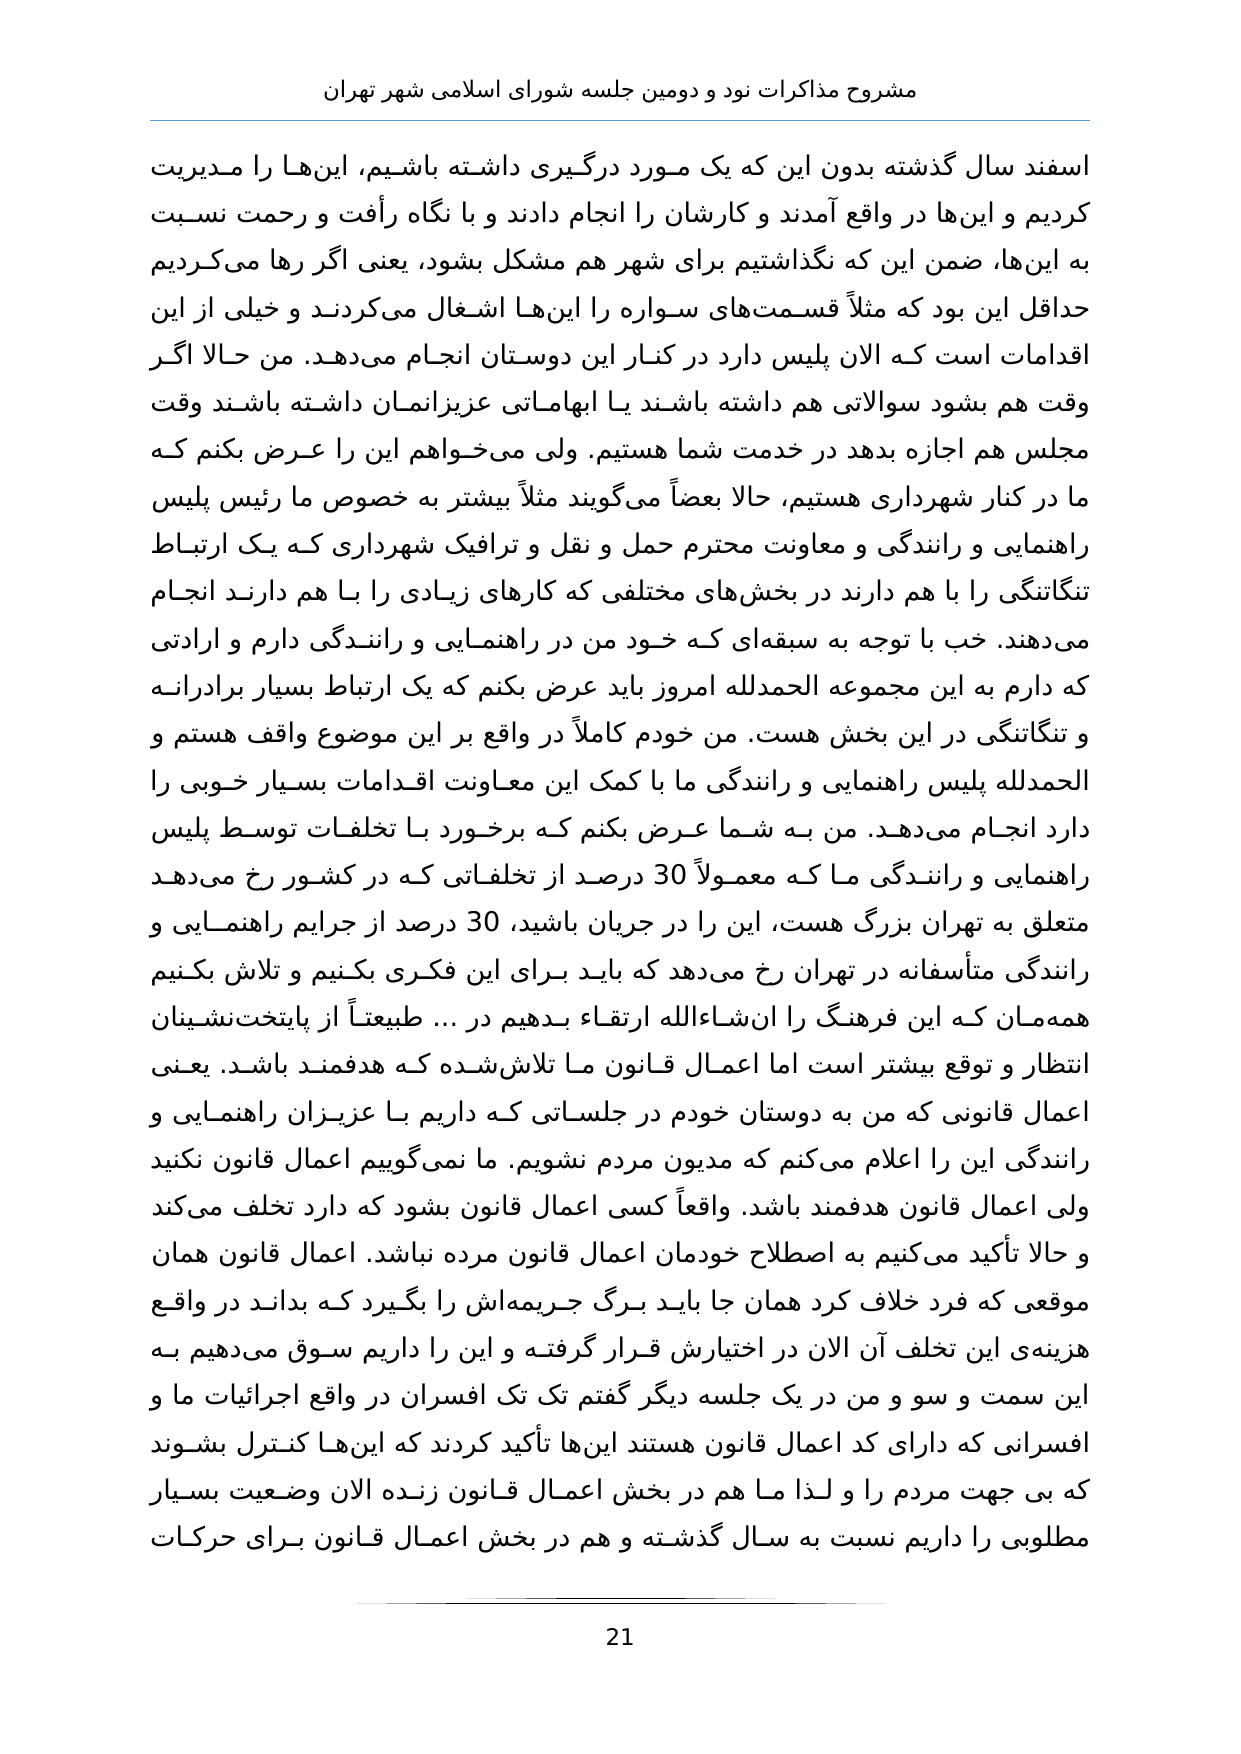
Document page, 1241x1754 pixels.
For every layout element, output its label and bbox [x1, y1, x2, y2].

text [150, 150, 1090, 1553]
